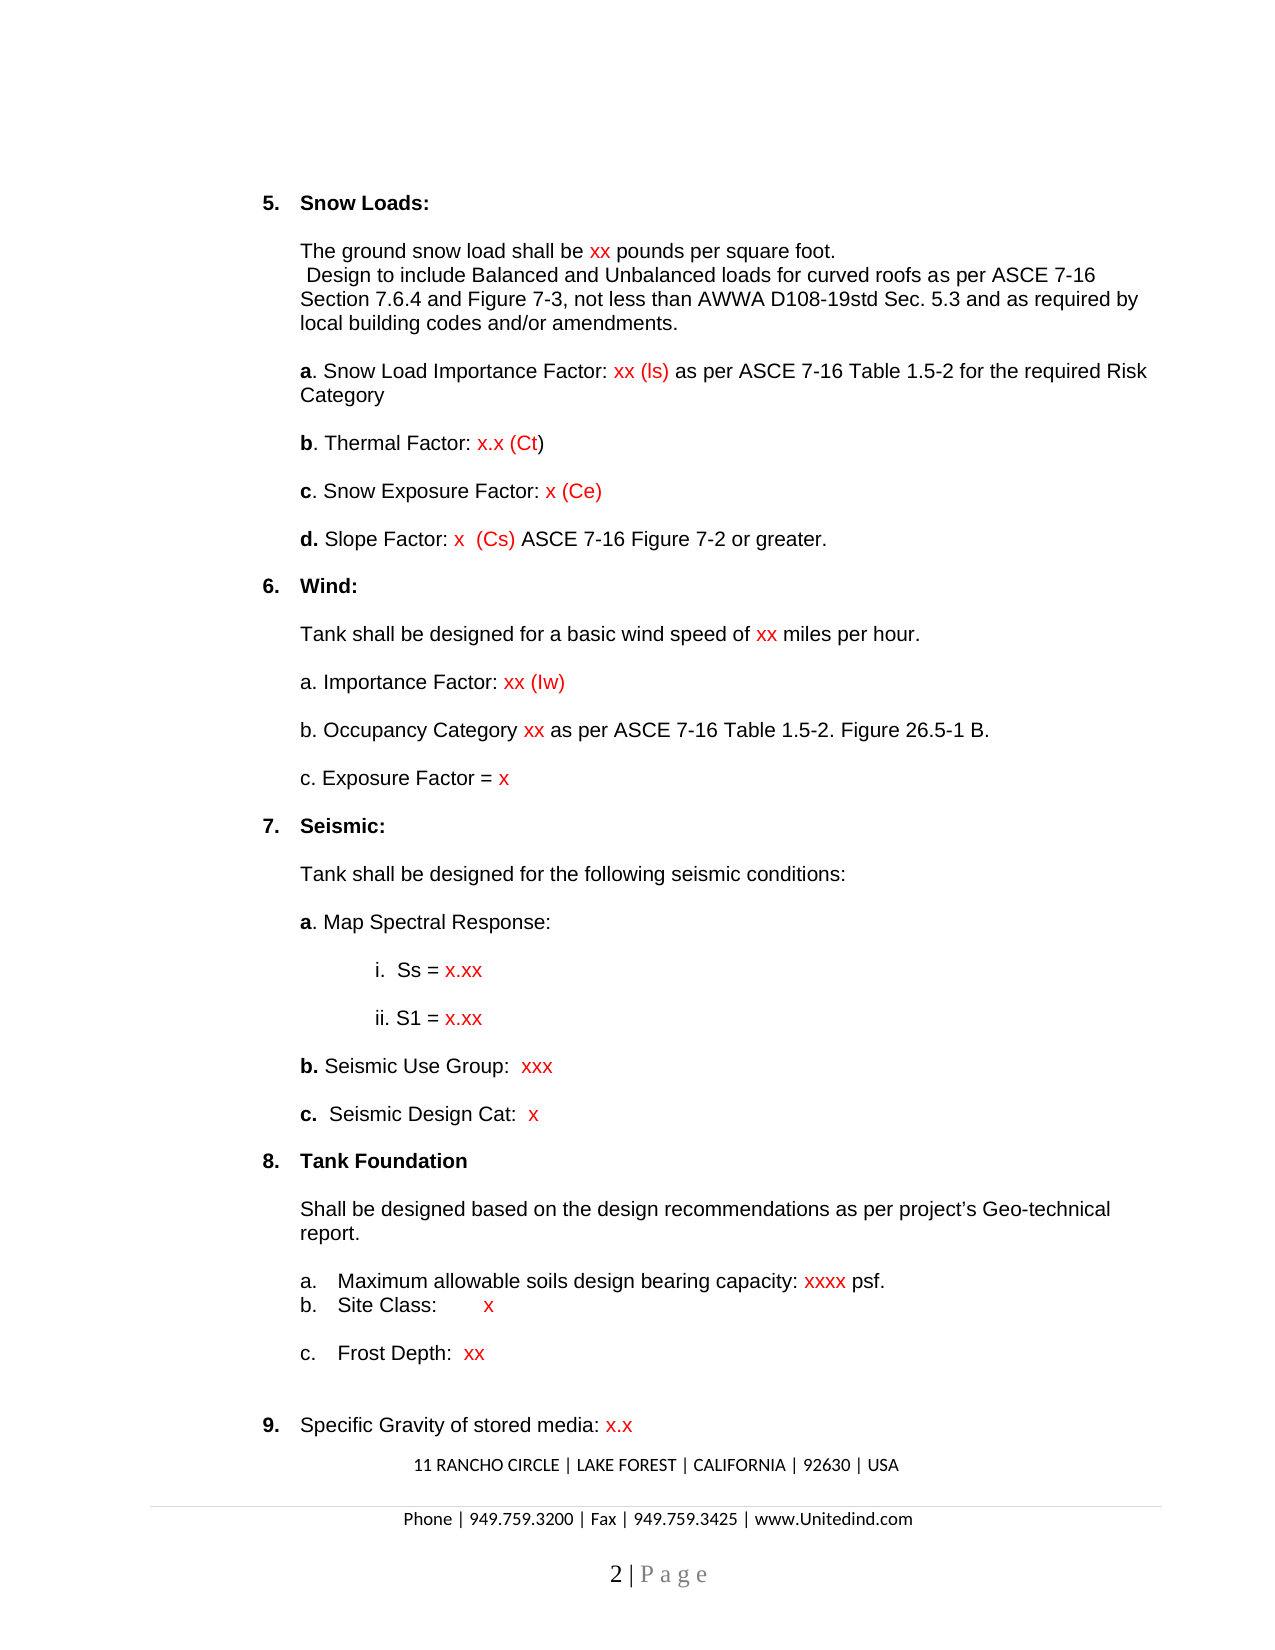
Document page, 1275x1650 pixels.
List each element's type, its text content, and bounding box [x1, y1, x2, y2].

list Wind: [262, 574, 1162, 598]
list Tank shall be designed for the following seismic conditions: [300, 862, 1162, 886]
text d. Slope Factor: x (Cs) ASCE 7-16 Figure 7-2 or greater. [225, 526, 1162, 550]
text Design to include Balanced and Unbalanced loads for curved roofs as per ASCE 7-16 Section 7.6.4 and Figure 7-3, not less than AWWA D108-19std Sec. 5.3 and as required by local building codes and/or amendments. [300, 263, 1162, 335]
text i. Ss = x.xx [300, 958, 1162, 982]
text c. Snow Exposure Factor: x (Ce) [225, 478, 1162, 502]
text b. Thermal Factor: x.x (Ct) [225, 431, 1162, 454]
list Frost Depth: xx [300, 1341, 1162, 1365]
list Shall be designed based on the design recommendations as per project’s Geo-technical report. [300, 1197, 1162, 1245]
list Tank shall be designed for a basic wind speed of xx miles per hour. [300, 622, 1162, 646]
list Site Class: x [300, 1293, 1162, 1317]
list Maximum allowable soils design bearing capacity: xxxx psf. [300, 1269, 1162, 1293]
list Tank Foundation [262, 1149, 1162, 1173]
list a. Importance Factor: xx (Iw) [300, 670, 1162, 694]
list b. Occupancy Category xx as per ASCE 7-16 Table 1.5-2. Figure 26.5-1 B. [300, 718, 1162, 742]
text ii. S1 = x.xx [300, 1006, 1162, 1029]
text b. Seismic Use Group: xxx [225, 1053, 1162, 1077]
list Seismic: [262, 814, 1162, 838]
list c. Exposure Factor = x [300, 766, 1162, 790]
text c. Seismic Design Cat: x [225, 1101, 1162, 1125]
text The ground snow load shall be xx pounds per square foot. [225, 239, 1162, 263]
list Snow Loads: [262, 191, 1162, 215]
text a. Map Spectral Response: [225, 910, 1162, 934]
list Specific Gravity of stored media: x.x [262, 1413, 1162, 1437]
text a. Snow Load Importance Factor: xx (ls) as per ASCE 7-16 Table 1.5-2 for the required Risk Category [300, 359, 1162, 407]
